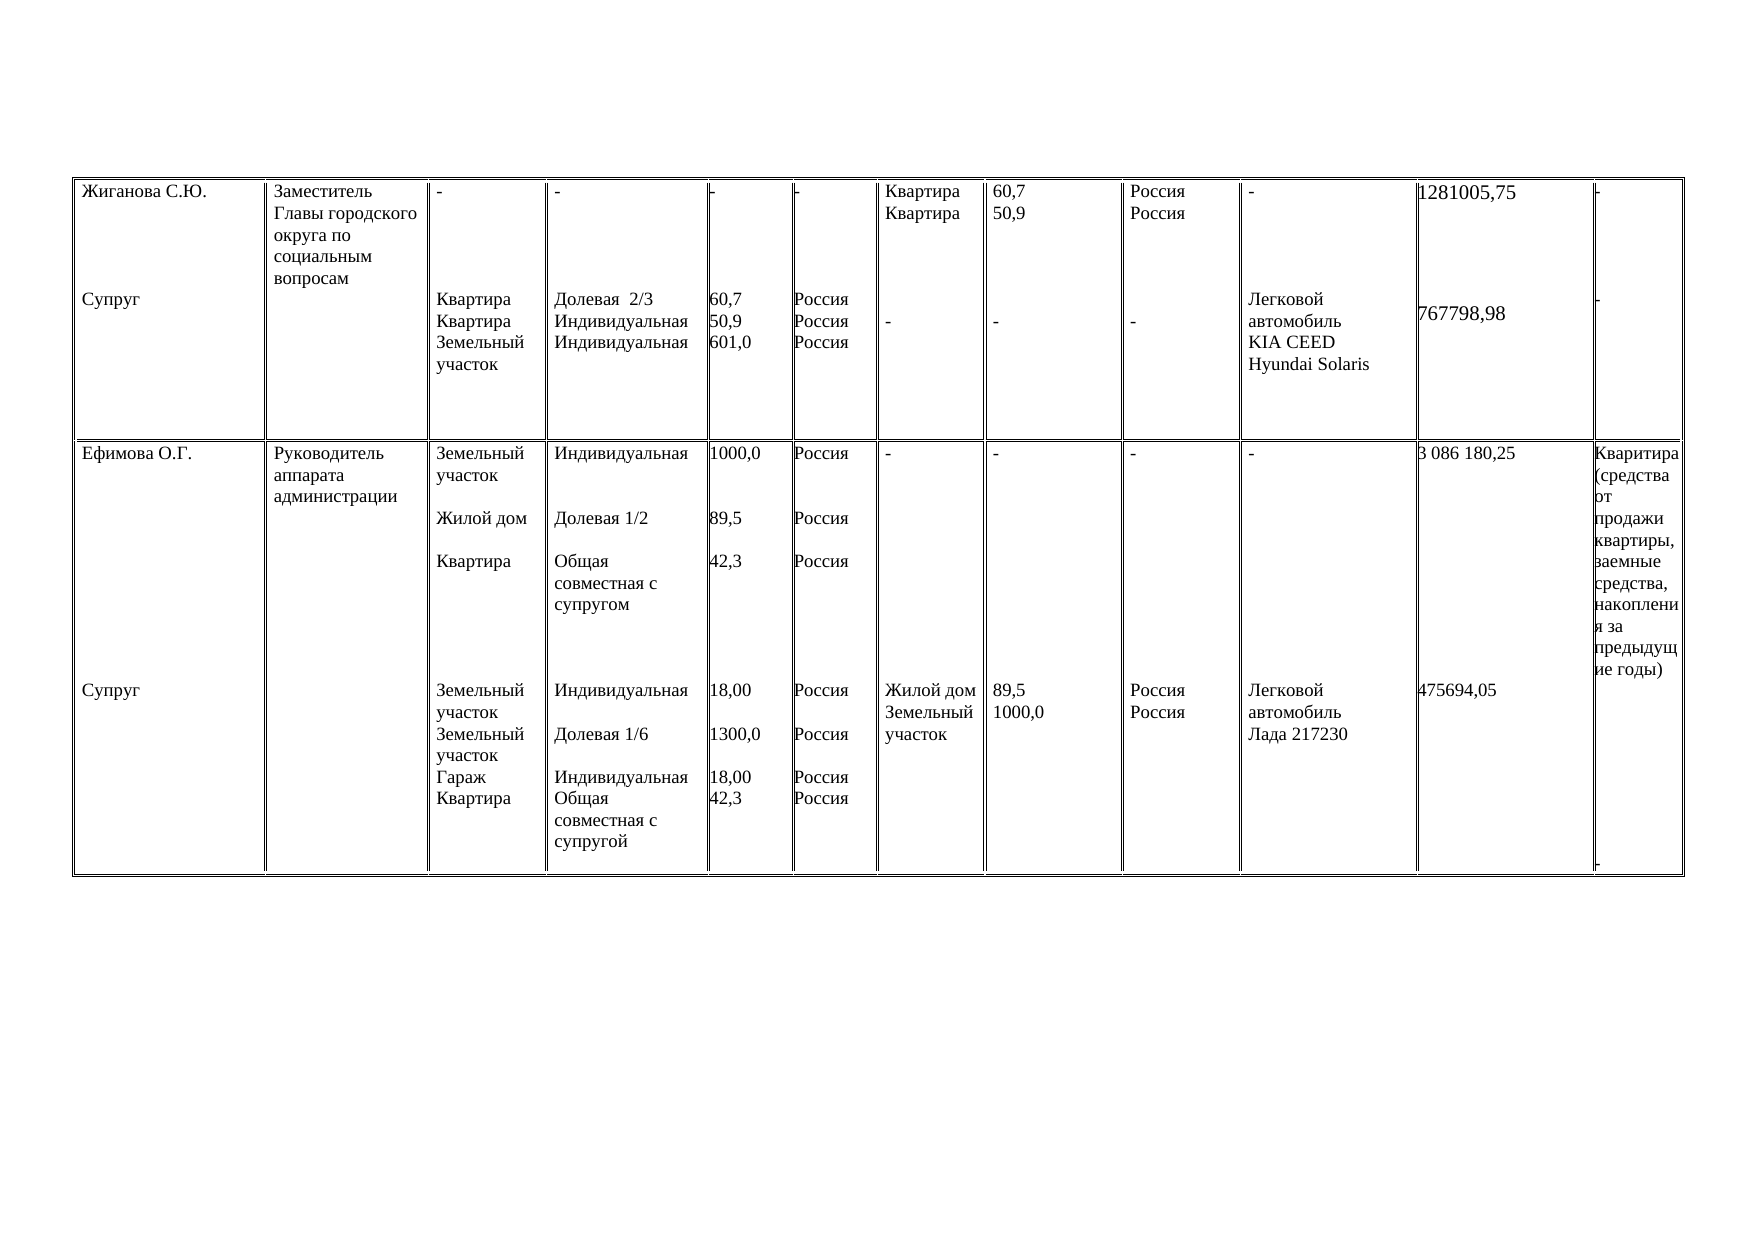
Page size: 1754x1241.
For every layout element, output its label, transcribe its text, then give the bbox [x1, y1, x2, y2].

table_cell Ефимова О.Г. Супруг [74, 439, 266, 873]
table_cell - Россия Россия Россия [793, 180, 877, 439]
table_cell - Долевая 2/3 Индивидуальная Индивидуальная [546, 178, 709, 439]
table_cell Заместитель Главы городского округа по социальным вопросам [266, 180, 428, 439]
table_cell - Легковой автомобиль KIA CEED Hyundai Solaris [1240, 180, 1417, 439]
table_cell Индивидуальная Долевая 1/2 Общая совместная с супругом Индивидуальная Долевая 1/6 Индивидуальная Общая совместная с супругой [546, 439, 709, 873]
table_cell - - [1595, 180, 1682, 439]
table_cell - 60,7 50,9 601,0 [709, 180, 793, 439]
table_cell Россия Россия Россия Россия Россия Россия Россия [793, 442, 877, 873]
table_cell Земельный участок Жилой дом Квартира Земельный участок Земельный участок Гараж Квартира [428, 442, 546, 873]
table_cell Россия Россия - [1122, 180, 1240, 439]
table_cell 1000,0 89,5 42,3 18,00 1300,0 18,00 42,3 [709, 442, 793, 873]
table_cell - Жилой дом Земельный участок [877, 439, 985, 873]
table_cell 60,7 50,9 - [985, 180, 1122, 439]
table_cell 1281005,75 767798,98 [1418, 180, 1594, 439]
table_cell - Легковой автомобиль Лада 217230 [1240, 442, 1417, 873]
table_cell - Россия Россия [1122, 442, 1240, 873]
table_cell - Квартира Квартира Земельный участок [428, 180, 546, 439]
table_cell Руководитель аппарата администрации [266, 442, 428, 873]
table_cell 3 086 180,25 475694,05 [1418, 442, 1594, 873]
table_cell - 89,5 1000,0 [985, 442, 1122, 873]
table_cell Кваритира(средства от продажи квартиры, заемные средства, накопления за предыдущие годы) - [1595, 439, 1683, 873]
table_cell Жиганова С.Ю. Супруг [74, 178, 266, 439]
table_cell Квартира Квартира - [877, 178, 985, 439]
